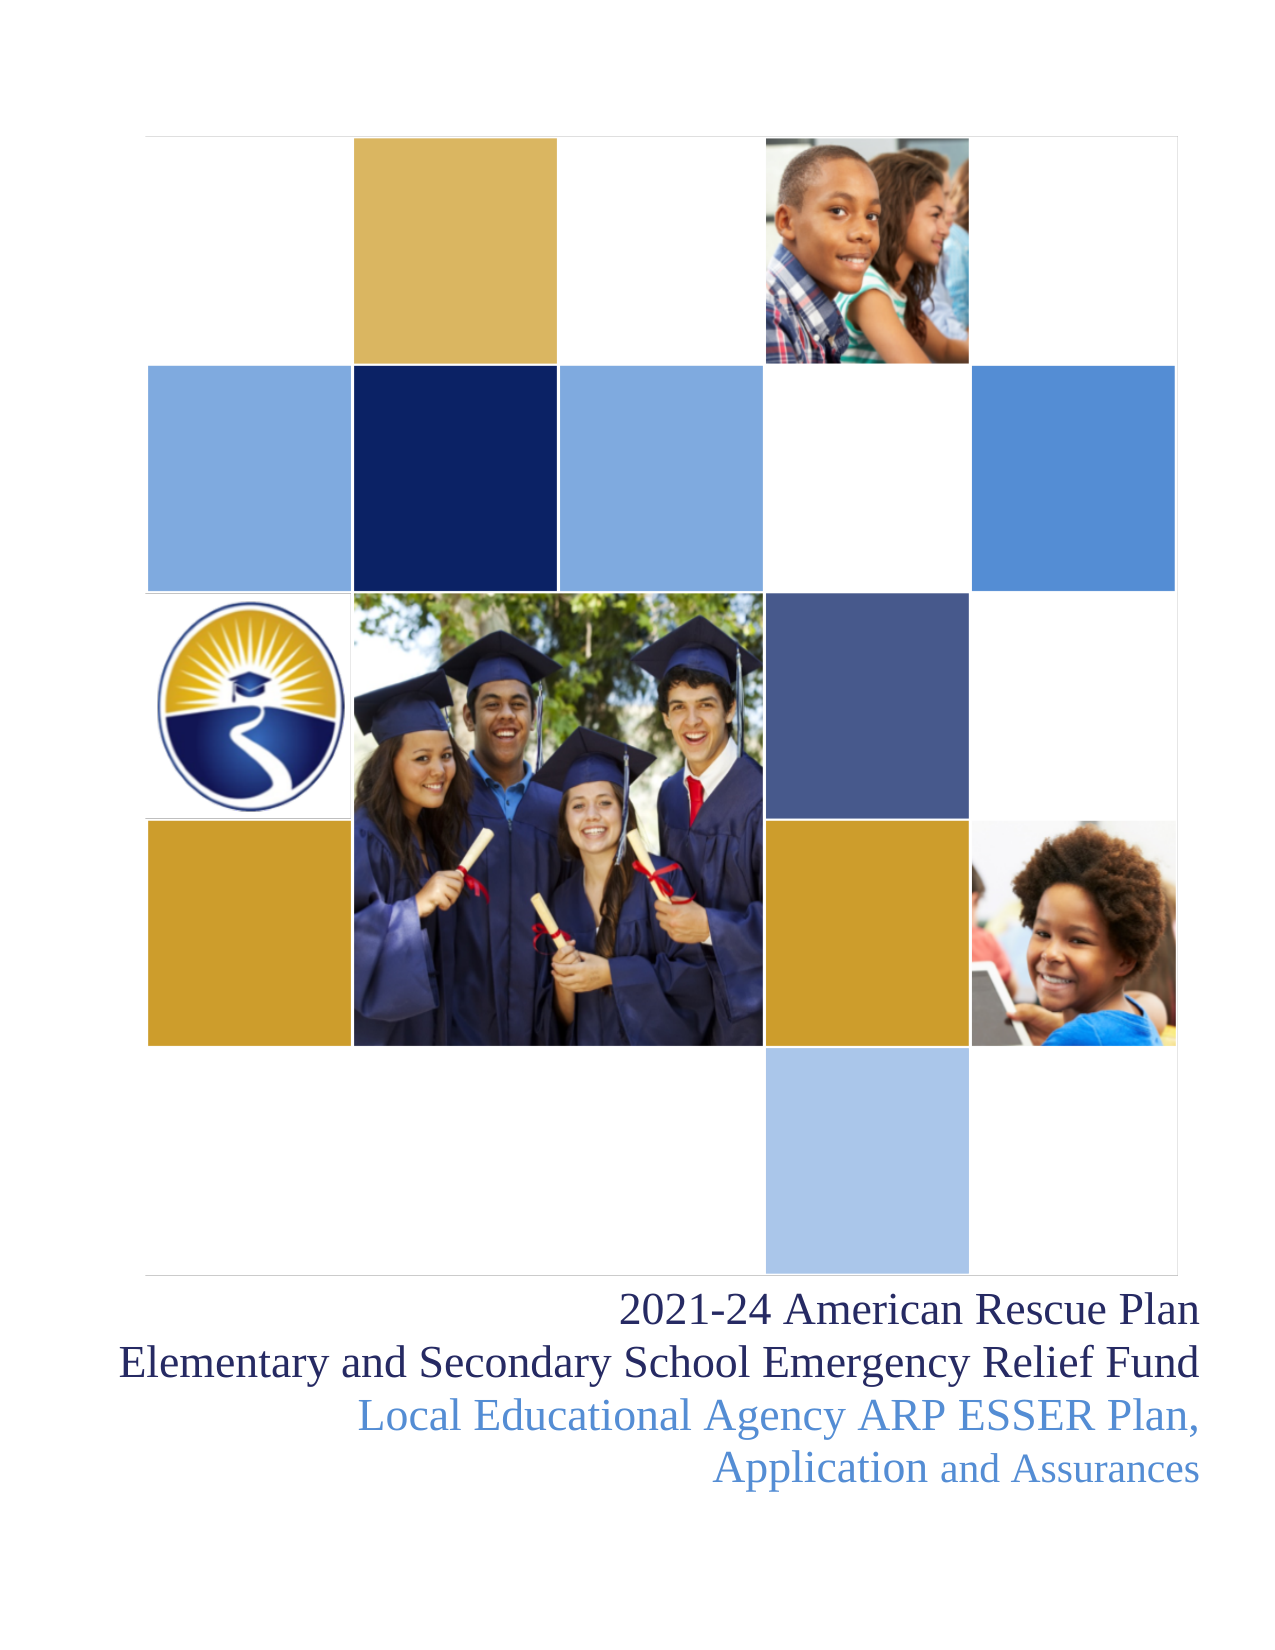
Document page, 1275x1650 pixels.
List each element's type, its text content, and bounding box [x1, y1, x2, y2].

text 2021-24 American Rescue Plan [75, 1282, 1200, 1334]
text Application and Assurances [75, 1440, 1200, 1493]
text Elementary and Secondary School Emergency Relief Fund [75, 1334, 1200, 1387]
picture [145, 135, 1179, 1277]
text Local Educational Agency ARP ESSER Plan, [75, 1387, 1200, 1440]
